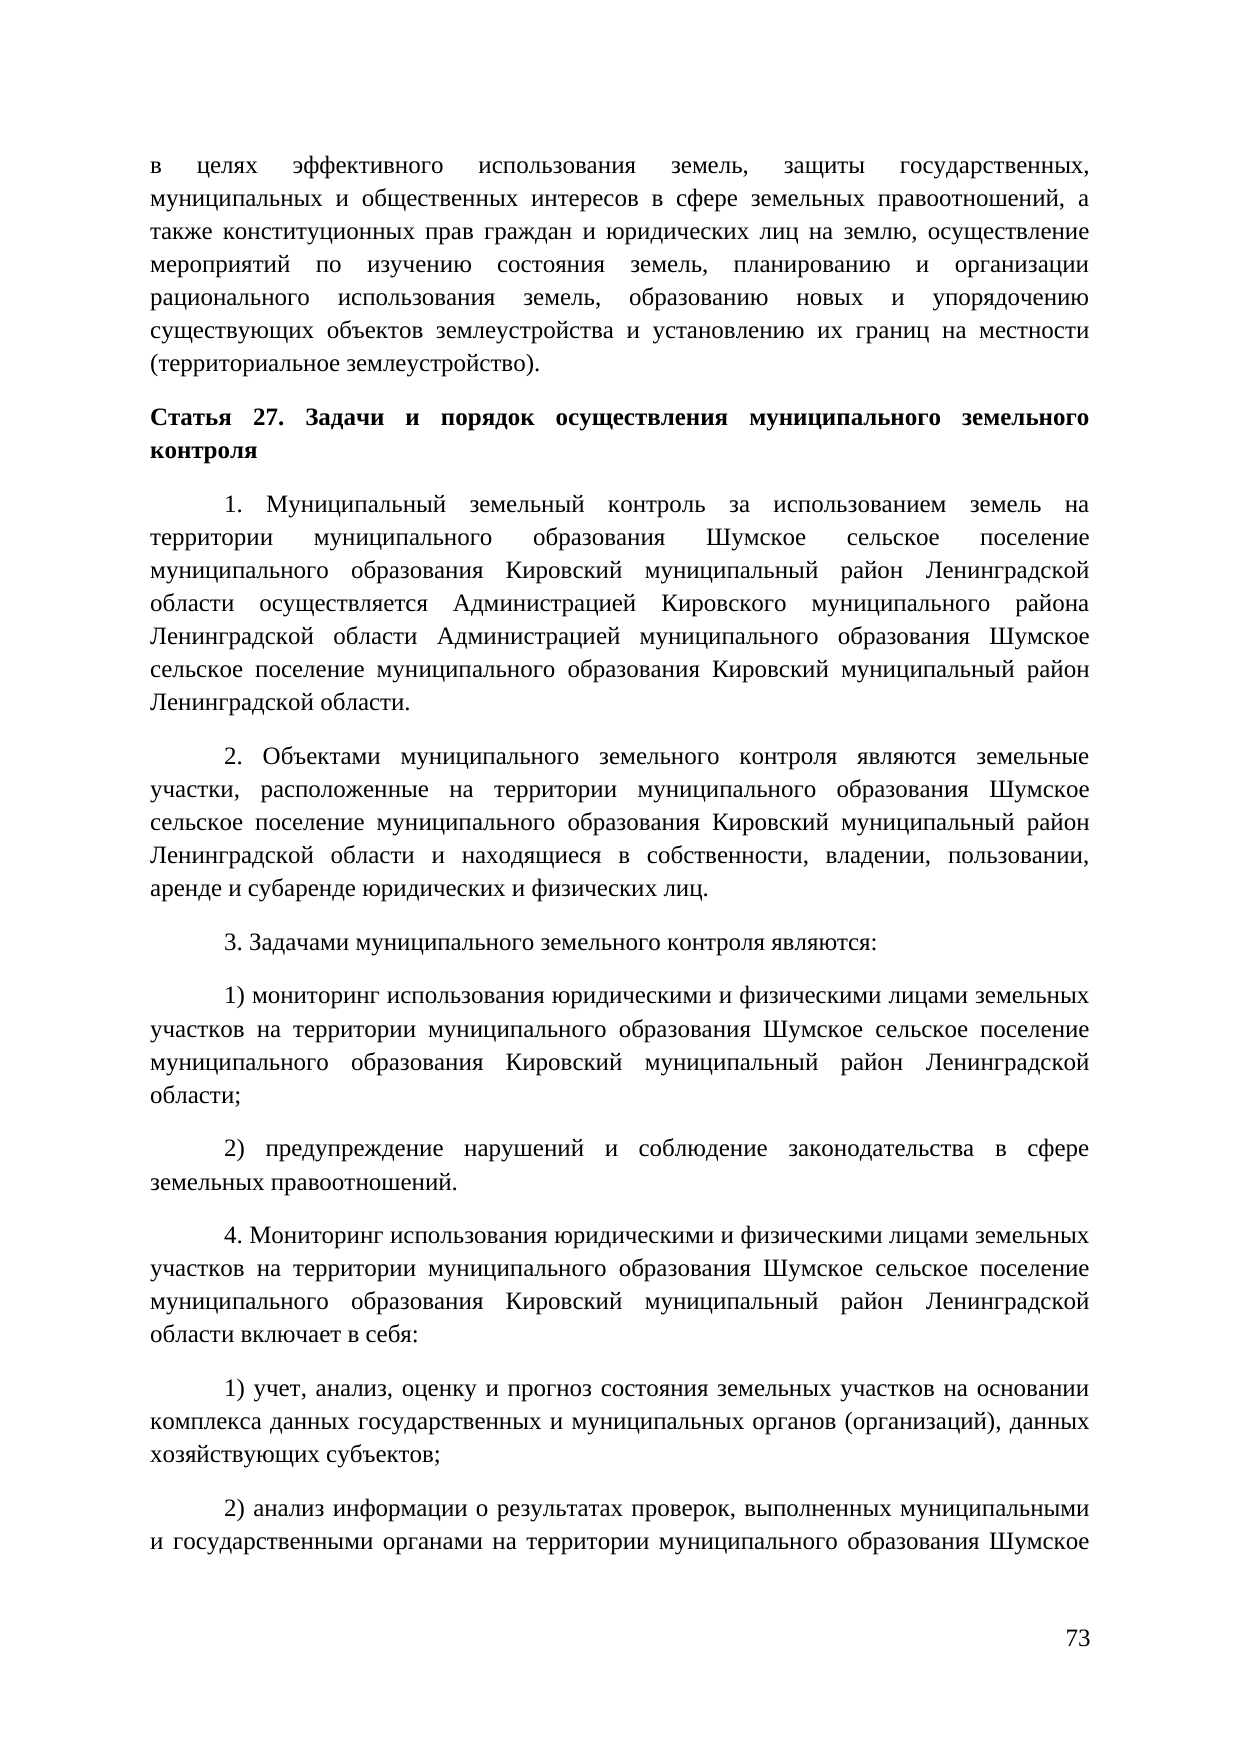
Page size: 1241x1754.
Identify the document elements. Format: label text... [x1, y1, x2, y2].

text 4. Мониторинг использования юридическими и физическими лицами земельных участков на территории муниципального образования Шумское сельское поселение муниципального образования Кировский муниципальный район Ленинградской области включает в себя: [150, 1220, 1090, 1348]
text 1) мониторинг использования юридическими и физическими лицами земельных участков на территории муниципального образования Шумское сельское поселение муниципального образования Кировский муниципальный район Ленинградской области; [150, 981, 1090, 1108]
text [150, 1493, 1090, 1555]
text 1. Муниципальный земельный контроль за использованием земель на территории муниципального образования Шумское сельское поселение муниципального образования Кировский муниципальный район Ленинградской области осуществляется Администрацией Кировского муниципального района Ленинградской области Администрацией муниципального образования Шумское сельское поселение муниципального образования Кировский муниципальный район Ленинградской области. [150, 489, 1090, 716]
text 1) учет, анализ, оценку и прогноз состояния земельных участков на основании комплекса данных государственных и муниципальных органов (организаций), данных хозяйствующих субъектов; [150, 1373, 1090, 1468]
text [150, 150, 1090, 377]
text 2) предупреждение нарушений и соблюдение законодательства в сфере земельных правоотношений. [150, 1133, 1090, 1195]
text 3. Задачами муниципального земельного контроля являются: [150, 927, 1090, 956]
text 2. Объектами муниципального земельного контроля являются земельные участки, расположенные на территории муниципального образования Шумское сельское поселение муниципального образования Кировский муниципальный район Ленинградской области и находящиеся в собственности, владении, пользовании, аренде и субаренде юридических и физических лиц. [150, 741, 1090, 902]
subtitle Статья 27. Задачи и порядок осуществления муниципального земельного контроля [150, 402, 1090, 464]
